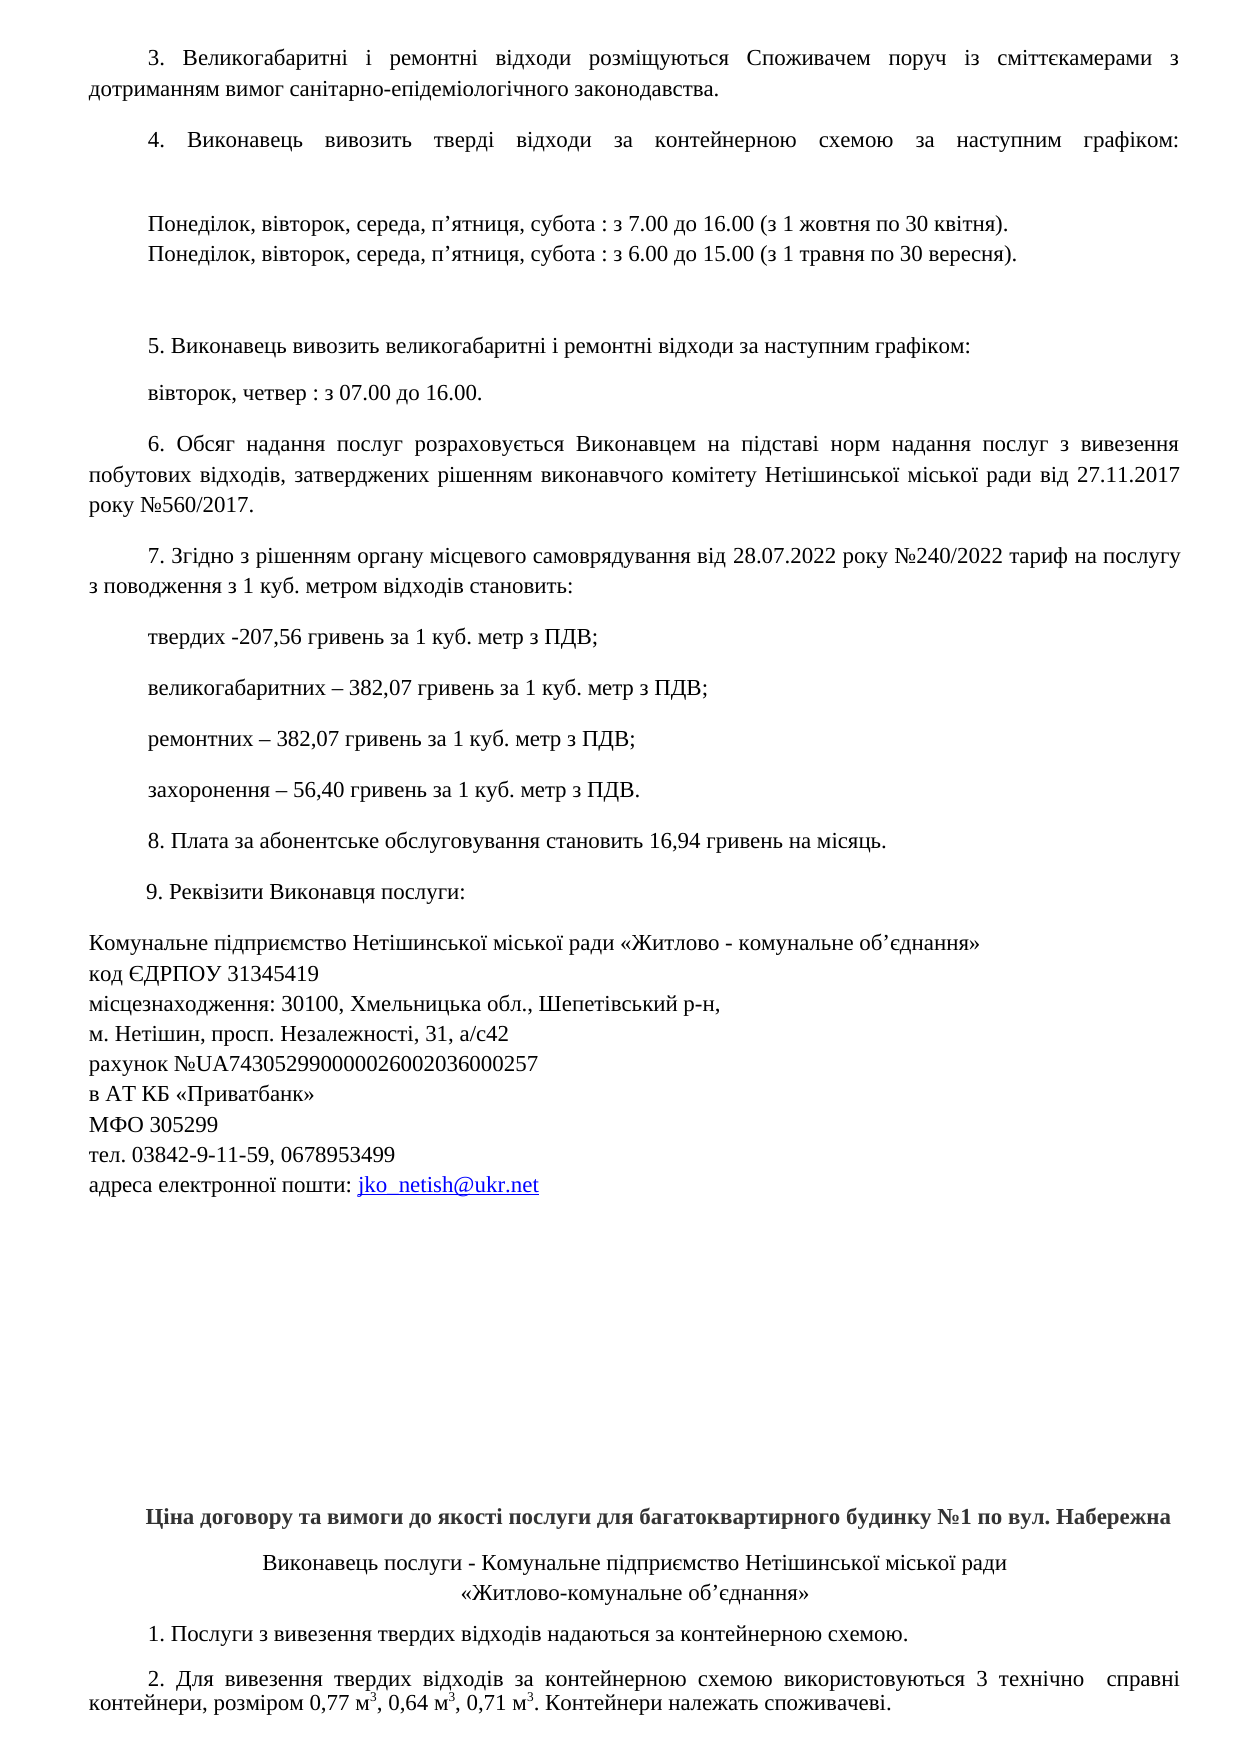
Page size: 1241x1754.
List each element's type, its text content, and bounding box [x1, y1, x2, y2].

text Понеділок, вівторок, середа, п’ятниця, субота : з 6.00 до 15.00 (з 1 травня по 30 вересня). [89, 240, 1181, 266]
text 2. Для вивезення твердих відходів за контейнерною схемою використовуються 3 технічно справні контейнери, розміром 0,77 м3, 0,64 м3, 0,71 м3. Контейнери належать споживачеві. [89, 1667, 1181, 1716]
text тел. 03842-9-11-59, 0678953499 [89, 1141, 1181, 1167]
text Ціна договору та вимоги до якості послуги для багатоквартирного будинку №1 по вул. Набережна [89, 1503, 1181, 1530]
text захоронення – 56,40 гривень за 1 куб. метр з ПДВ. [89, 776, 1181, 803]
text МФО 305299 [89, 1111, 1181, 1137]
text 6. Обсяг надання послуг розраховується Виконавцем на підставі норм надання послуг з вивезення побутових відходів, затверджених рішенням виконавчого комітету Нетішинської міської ради від 27.11.2017 року №560/2017. [89, 431, 1181, 517]
text 8. Плата за абонентське обслуговування становить 16,94 гривень на місяць. [89, 827, 1181, 854]
text 5. Виконавець вивозить великогабаритні і ремонтні відходи за наступним графіком: [89, 334, 1181, 359]
text код ЄДРПОУ 31345419 [89, 960, 1181, 986]
text Понеділок, вівторок, середа, п’ятниця, субота : з 7.00 до 16.00 (з 1 жовтня по 30 квітня). [89, 210, 1181, 236]
text 1. Послуги з вивезення твердих відходів надаються за контейнерною схемою. [89, 1622, 1181, 1646]
text Комунальне підприємство Нетішинської міської ради «Житлово - комунальне об’єднання» [89, 929, 1181, 956]
text місцезнаходження: 30100, Хмельницька обл., Шепетівський р-н, [89, 990, 1181, 1016]
text 9. Реквізити Виконавця послуги: [89, 878, 1181, 905]
text рахунок №UA743052990000026002036000257 [89, 1050, 1181, 1077]
text в АТ КБ «Приватбанк» [89, 1081, 1181, 1107]
text адреса електронної пошти: jko_netish@ukr.net [89, 1171, 1181, 1197]
text Виконавець послуги - Комунальне підприємство Нетішинської міської ради [89, 1549, 1181, 1576]
text 3. Великогабаритні і ремонтні відходи розміщуються Споживачем поруч із сміттєкамерами з дотриманням вимог санітарно-епідеміологічного законодавства. [89, 44, 1181, 101]
text великогабаритних – 382,07 гривень за 1 куб. метр з ПДВ; [89, 674, 1181, 701]
text ремонтних – 382,07 гривень за 1 куб. метр з ПДВ; [89, 725, 1181, 752]
text «Житлово-комунальне об’єднання» [89, 1579, 1181, 1606]
text 4. Виконавець вивозить тверді відходи за контейнерною схемою за наступним графіком: [89, 126, 1181, 184]
text 7. Згідно з рішенням органу місцевого самоврядування від 28.07.2022 року №240/2022 тариф на послугу з поводження з 1 куб. метром відходів становить: [89, 542, 1181, 598]
text твердих -207,56 гривень за 1 куб. метр з ПДВ; [89, 623, 1181, 649]
text м. Нетішин, просп. Незалежності, 31, а/с42 [89, 1020, 1181, 1046]
text вівторок, четвер : з 07.00 до 16.00. [89, 379, 1181, 406]
